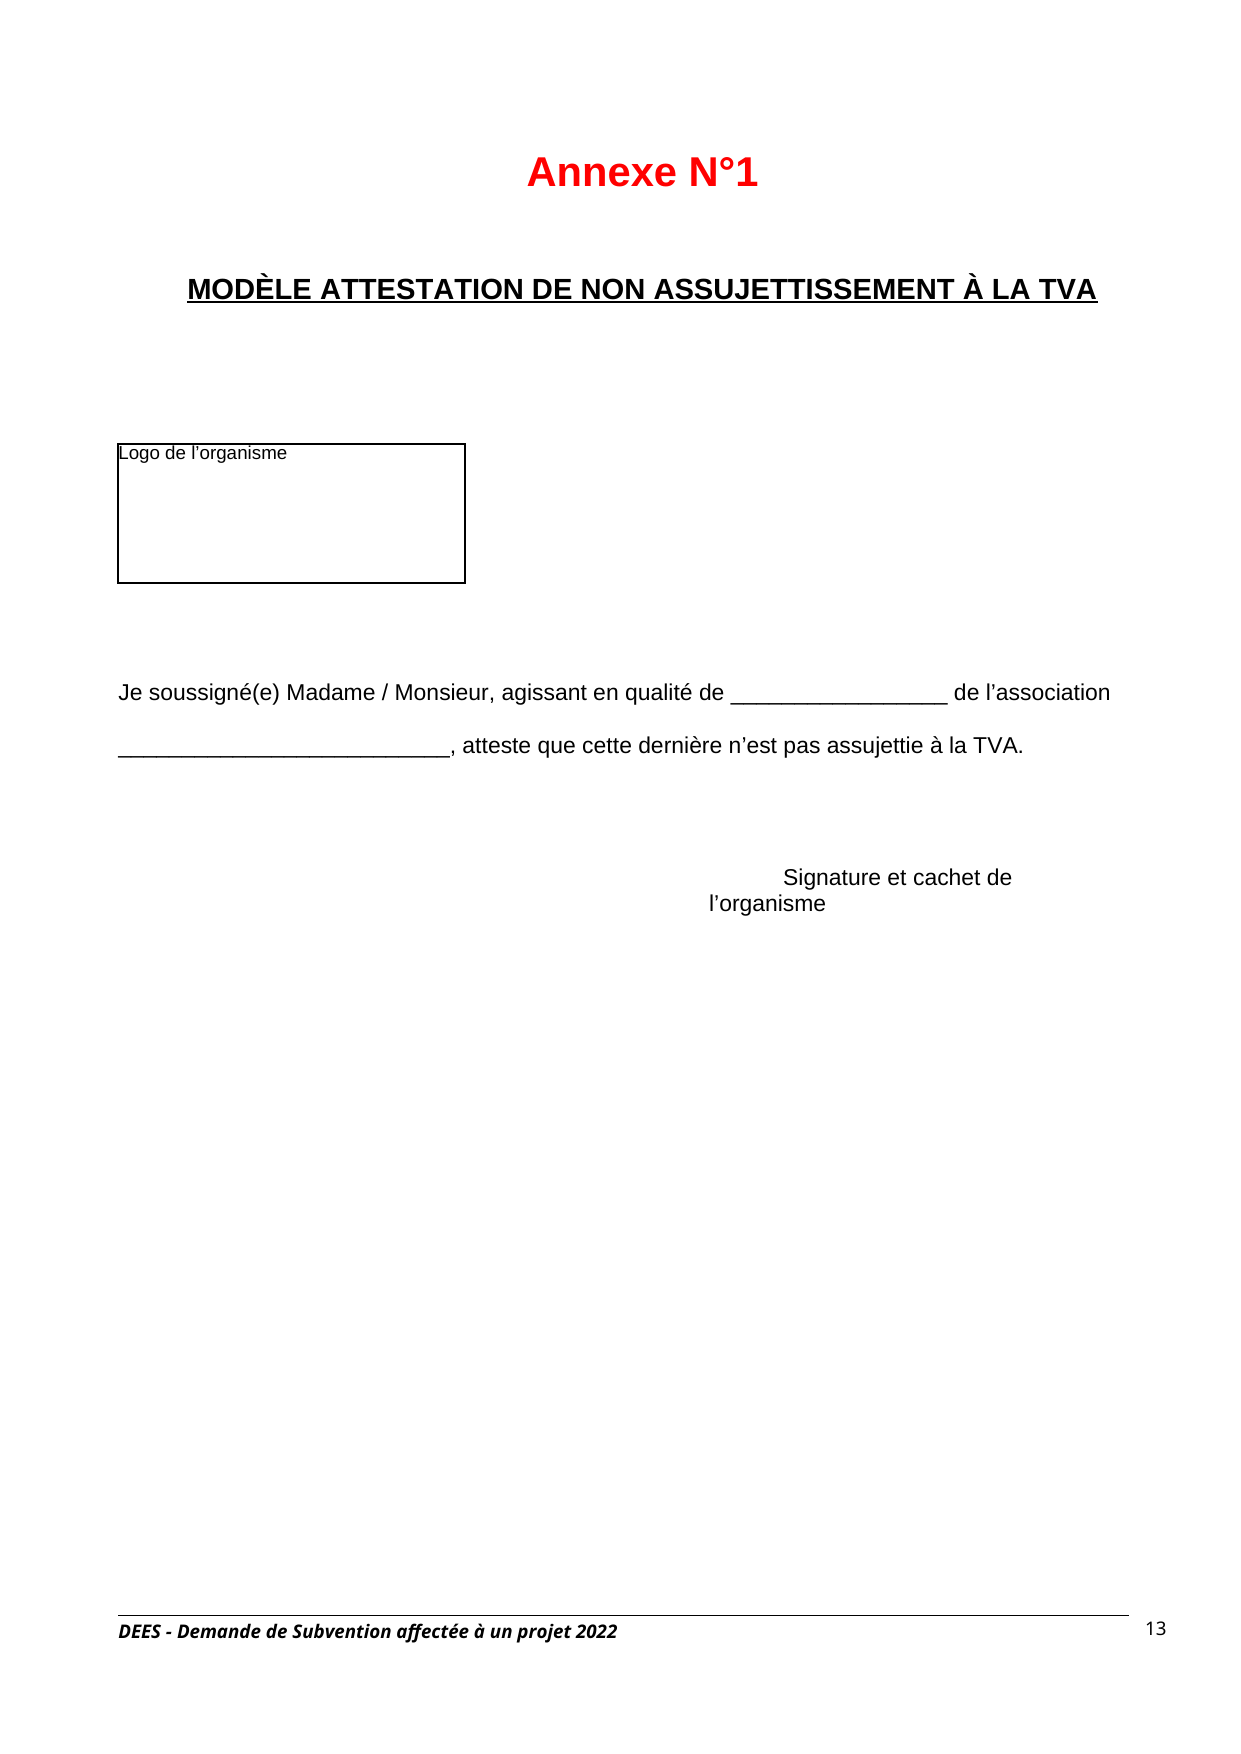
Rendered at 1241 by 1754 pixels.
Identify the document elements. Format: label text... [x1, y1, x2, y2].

text Je soussigné(e) Madame / Monsieur, agissant en qualité de _________________ de l’association [118, 679, 1167, 706]
text Logo de l’organisme [118, 442, 1167, 464]
text __________________________, atteste que cette dernière n’est pas assujettie à la TVA. [118, 732, 1167, 758]
subtitle Annexe N°1 [118, 147, 1167, 195]
text Signature et cachet de l’organisme [709, 864, 1107, 917]
subtitle MODÈLE ATTESTATION DE NON ASSUJETTISSEMENT À LA TVA [118, 272, 1167, 306]
